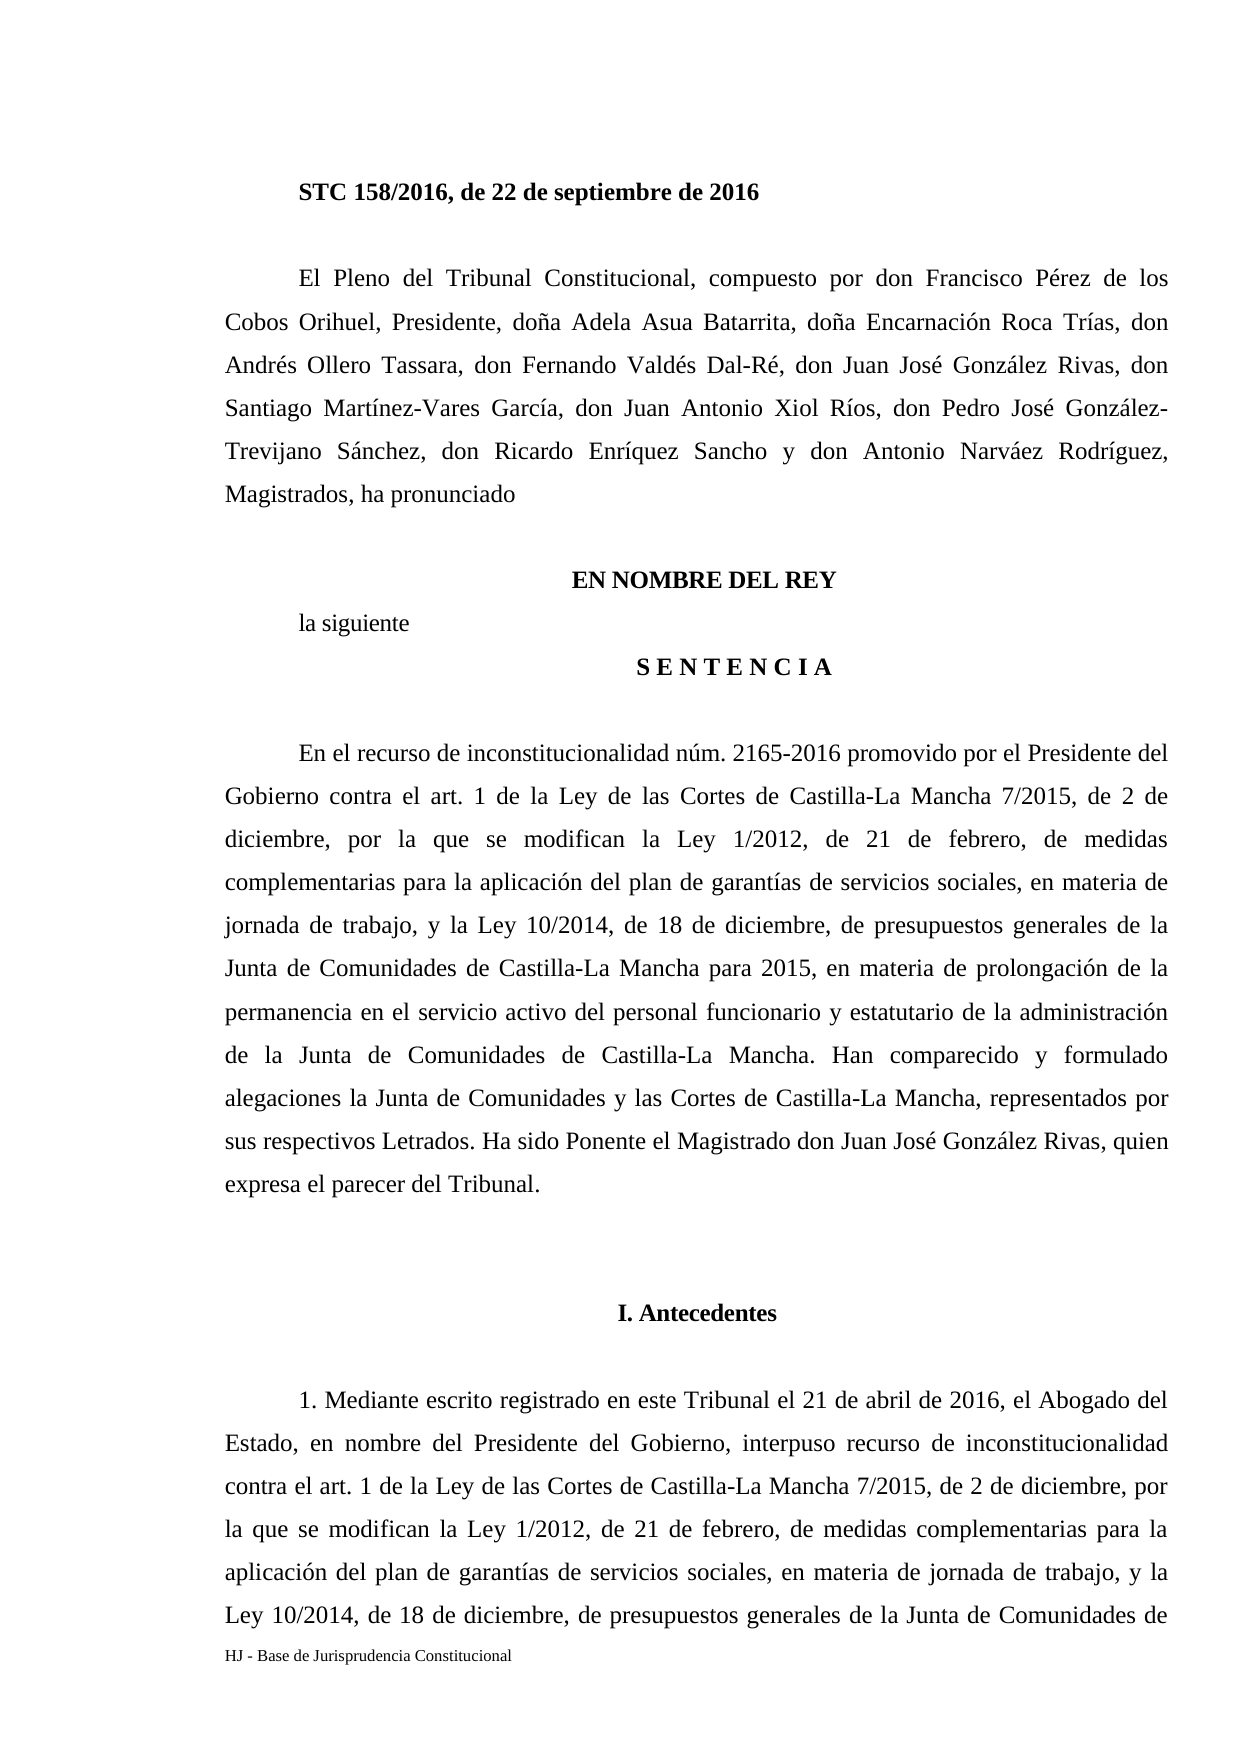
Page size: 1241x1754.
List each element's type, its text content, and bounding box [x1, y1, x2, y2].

text EN NOMBRE DEL REY [224, 565, 1110, 594]
text I. Antecedentes [224, 1298, 1169, 1327]
text S E N T E N C I A [224, 652, 1169, 680]
text En el recurso de inconstitucionalidad núm. 2165-2016 promovido por el Presidente del Gobierno contra el art. 1 de la Ley de las Cortes de Castilla-La Mancha 7/2015, de 2 de diciembre, por la que se modifican la Ley 1/2012, de 21 de febrero, de medidas complementarias para la aplicación del plan de garantías de servicios sociales, en materia de jornada de trabajo, y la Ley 10/2014, de 18 de diciembre, de presupuestos generales de la Junta de Comunidades de Castilla-La Mancha para 2015, en materia de prolongación de la permanencia en el servicio activo del personal funcionario y estatutario de la administración de la Junta de Comunidades de Castilla-La Mancha. Han comparecido y formulado alegaciones la Junta de Comunidades y las Cortes de Castilla-La Mancha, representados por sus respectivos Letrados. Ha sido Ponente el Magistrado don Juan José González Rivas, quien expresa el parecer del Tribunal. [224, 738, 1169, 1198]
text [224, 1385, 1169, 1629]
text El Pleno del Tribunal Constitucional, compuesto por don Francisco Pérez de los Cobos Orihuel, Presidente, doña Adela Asua Batarrita, doña Encarnación Roca Trías, don Andrés Ollero Tassara, don Fernando Valdés Dal-Ré, don Juan José González Rivas, don Santiago Martínez-Vares García, don Juan Antonio Xiol Ríos, don Pedro José González-Trevijano Sánchez, don Ricardo Enríquez Sancho y don Antonio Narváez Rodríguez, Magistrados, ha pronunciado [224, 263, 1169, 508]
text STC 158/2016, de 22 de septiembre de 2016 [224, 177, 1169, 206]
text la siguiente [224, 608, 1110, 637]
